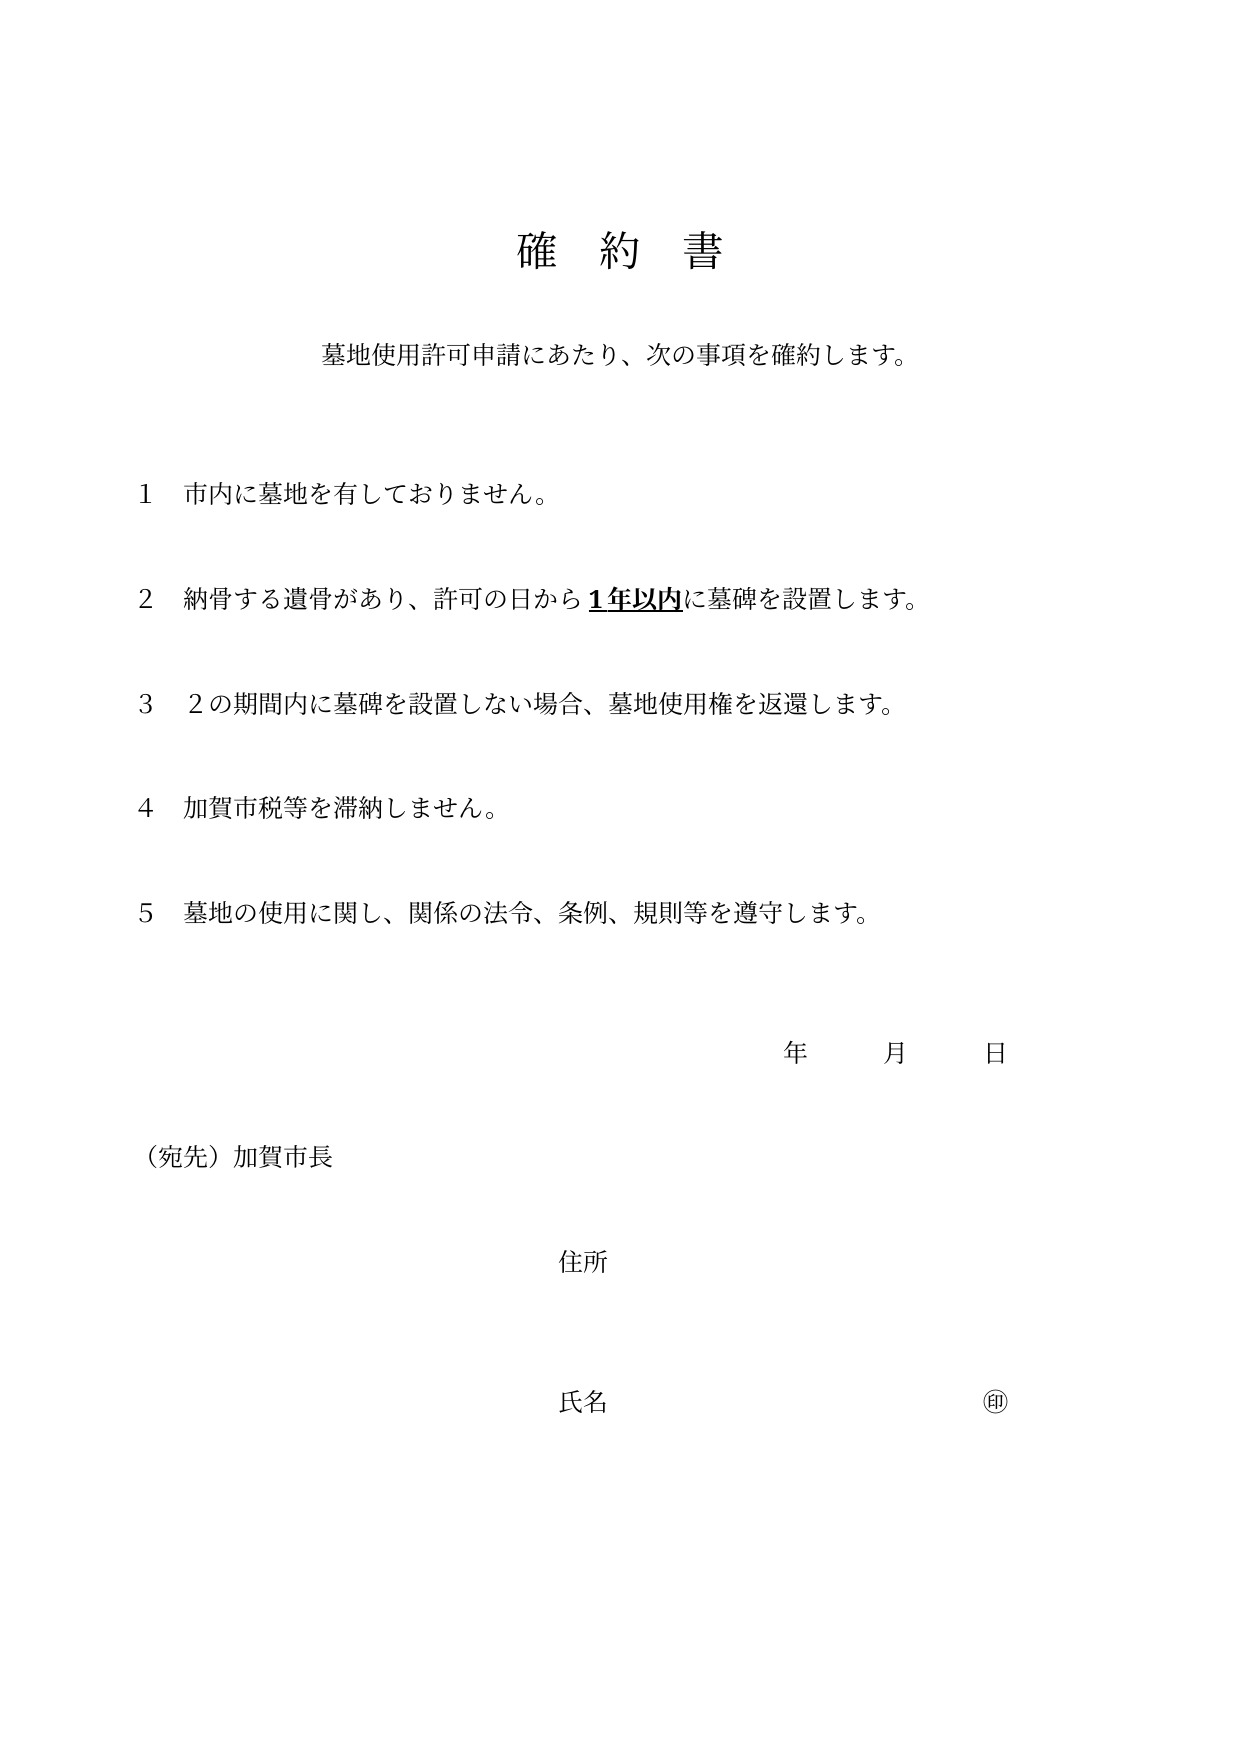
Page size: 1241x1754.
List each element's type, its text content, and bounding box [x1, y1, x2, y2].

text ２ 納骨する遺骨があり、許可の日から1年以内に墓碑を設置します。 [133, 563, 1107, 632]
text 氏名 ㊞ [133, 1365, 1107, 1435]
text ４ 加賀市税等を滞納しません。 [133, 772, 1107, 842]
text １ 市内に墓地を有しておりません。 [133, 458, 1107, 528]
text （宛先）加賀市長 [133, 1121, 1107, 1191]
text 年 月 日 [133, 1016, 1107, 1086]
text 住所 [133, 1226, 1107, 1296]
text ３ ２の期間内に墓碑を設置しない場合、墓地使用権を返還します。 [133, 667, 1107, 737]
text ５ 墓地の使用に関し、関係の法令、条例、規則等を遵守します。 [133, 877, 1107, 947]
text 確 約 書 [133, 214, 1107, 283]
text 墓地使用許可申請にあたり、次の事項を確約します。 [133, 318, 1107, 388]
